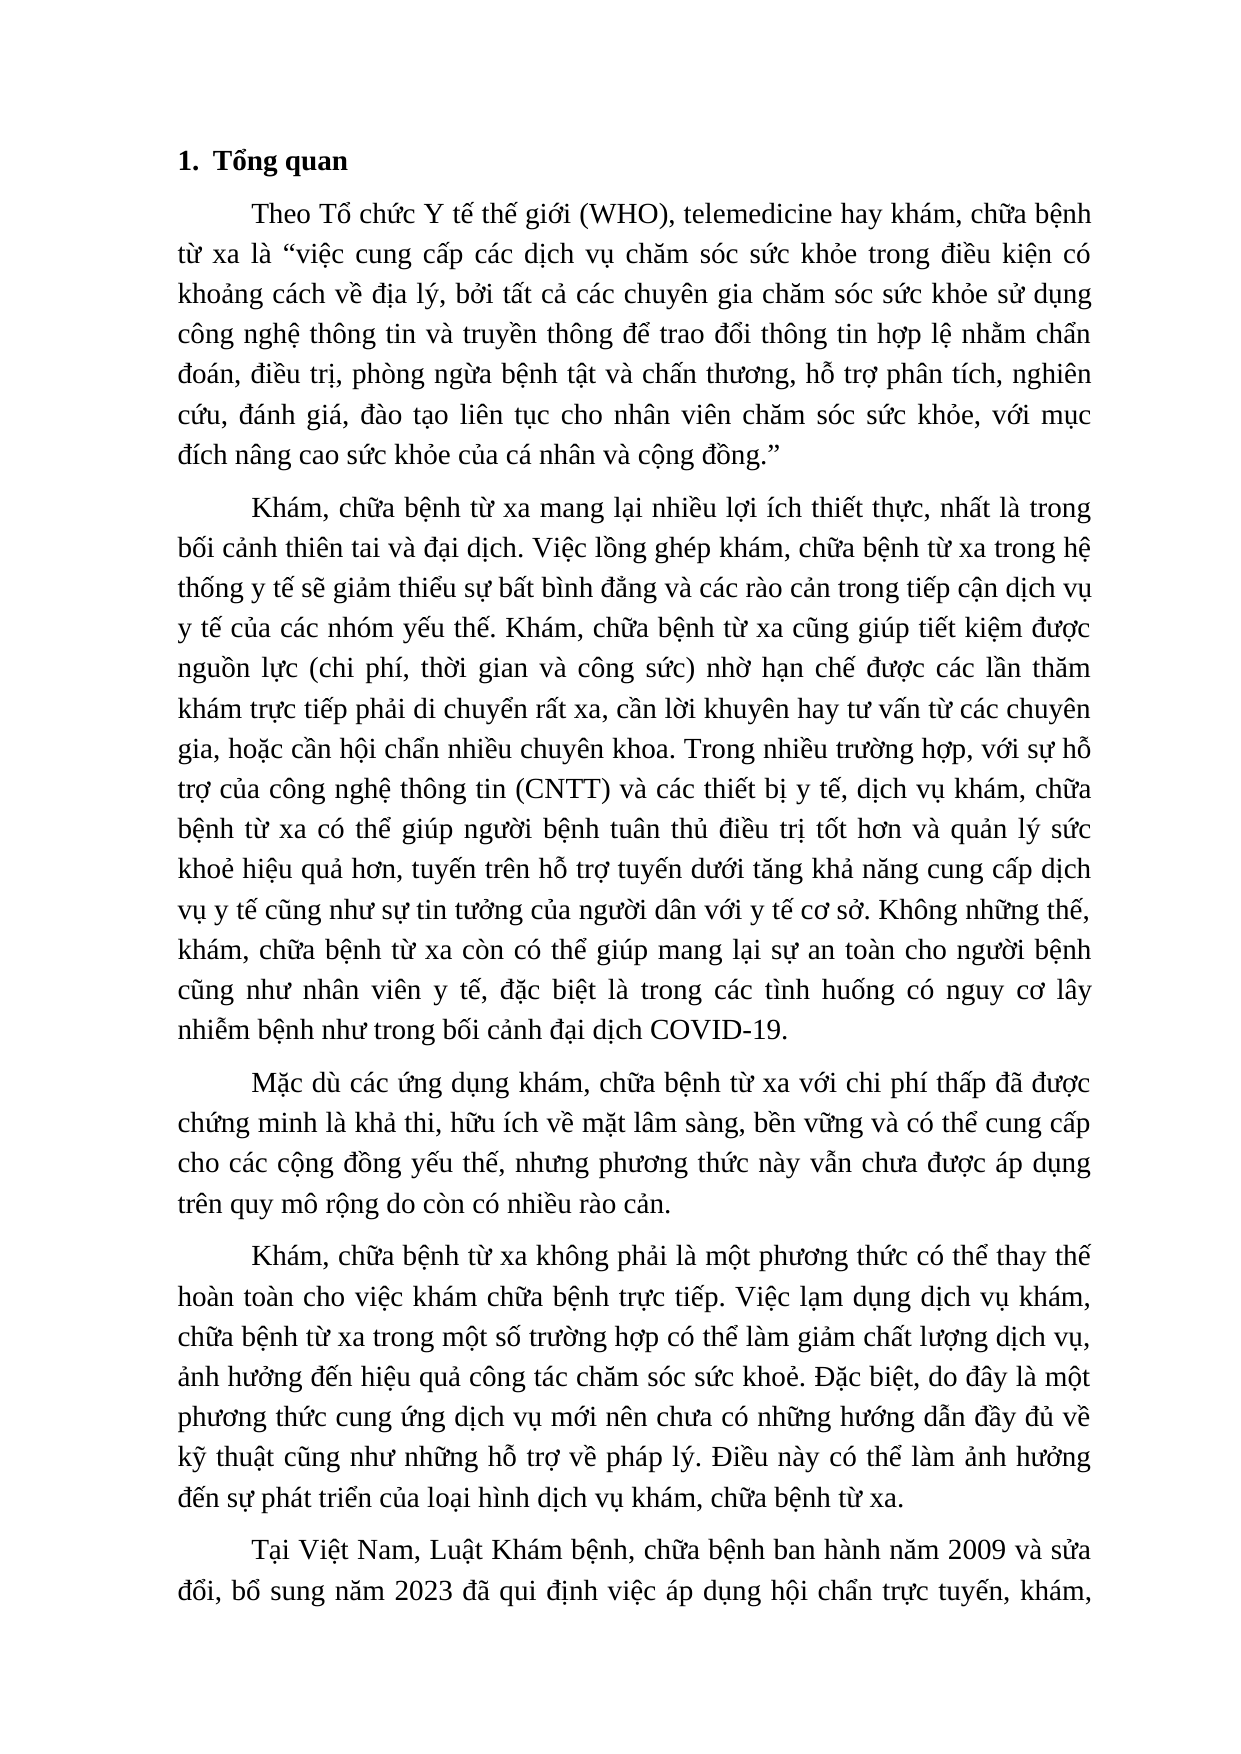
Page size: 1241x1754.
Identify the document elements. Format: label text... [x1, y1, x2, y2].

subtitle Tổng quan [177, 143, 1092, 177]
text Theo Tổ chức Y tế thế giới (WHO), telemedicine hay khám, chữa bệnh từ xa là “việc cung cấp các dịch vụ chăm sóc sức khỏe trong điều kiện có khoảng cách về địa lý, bởi tất cả các chuyên gia chăm sóc sức khỏe sử dụng công nghệ thông tin và truyền thông để trao đổi thông tin hợp lệ nhằm chẩn đoán, điều trị, phòng ngừa bệnh tật và chấn thương, hỗ trợ phân tích, nghiên cứu, đánh giá, đào tạo liên tục cho nhân viên chăm sóc sức khỏe, với mục đích nâng cao sức khỏe của cá nhân và cộng đồng.” [177, 196, 1092, 471]
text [177, 1532, 1092, 1606]
text Khám, chữa bệnh từ xa không phải là một phương thức có thể thay thế hoàn toàn cho việc khám chữa bệnh trực tiếp. Việc lạm dụng dịch vụ khám, chữa bệnh từ xa trong một số trường hợp có thể làm giảm chất lượng dịch vụ, ảnh hưởng đến hiệu quả công tác chăm sóc sức khoẻ. Đặc biệt, do đây là một phương thức cung ứng dịch vụ mới nên chưa có những hướng dẫn đầy đủ về kỹ thuật cũng như những hỗ trợ về pháp lý. Điều này có thể làm ảnh hưởng đến sự phát triển của loại hình dịch vụ khám, chữa bệnh từ xa. [177, 1238, 1092, 1513]
text Mặc dù các ứng dụng khám, chữa bệnh từ xa với chi phí thấp đã được chứng minh là khả thi, hữu ích về mặt lâm sàng, bền vững và có thể cung cấp cho các cộng đồng yếu thế, nhưng phương thức này vẫn chưa được áp dụng trên quy mô rộng do còn có nhiều rào cản. [177, 1065, 1092, 1219]
text Khám, chữa bệnh từ xa mang lại nhiều lợi ích thiết thực, nhất là trong bối cảnh thiên tai và đại dịch. Việc lồng ghép khám, chữa bệnh từ xa trong hệ thống y tế sẽ giảm thiểu sự bất bình đẳng và các rào cản trong tiếp cận dịch vụ y tế của các nhóm yếu thế. Khám, chữa bệnh từ xa cũng giúp tiết kiệm được nguồn lực (chi phí, thời gian và công sức) nhờ hạn chế được các lần thăm khám trực tiếp phải di chuyển rất xa, cần lời khuyên hay tư vấn từ các chuyên gia, hoặc cần hội chẩn nhiều chuyên khoa. Trong nhiều trường hợp, với sự hỗ trợ của công nghệ thông tin (CNTT) và các thiết bị y tế, dịch vụ khám, chữa bệnh từ xa có thể giúp người bệnh tuân thủ điều trị tốt hơn và quản lý sức khoẻ hiệu quả hơn, tuyến trên hỗ trợ tuyến dưới tăng khả năng cung cấp dịch vụ y tế cũng như sự tin tưởng của người dân với y tế cơ sở. Không những thế, khám, chữa bệnh từ xa còn có thể giúp mang lại sự an toàn cho người bệnh cũng như nhân viên y tế, đặc biệt là trong các tình huống có nguy cơ lây nhiễm bệnh như trong bối cảnh đại dịch COVID-19. [177, 490, 1092, 1046]
